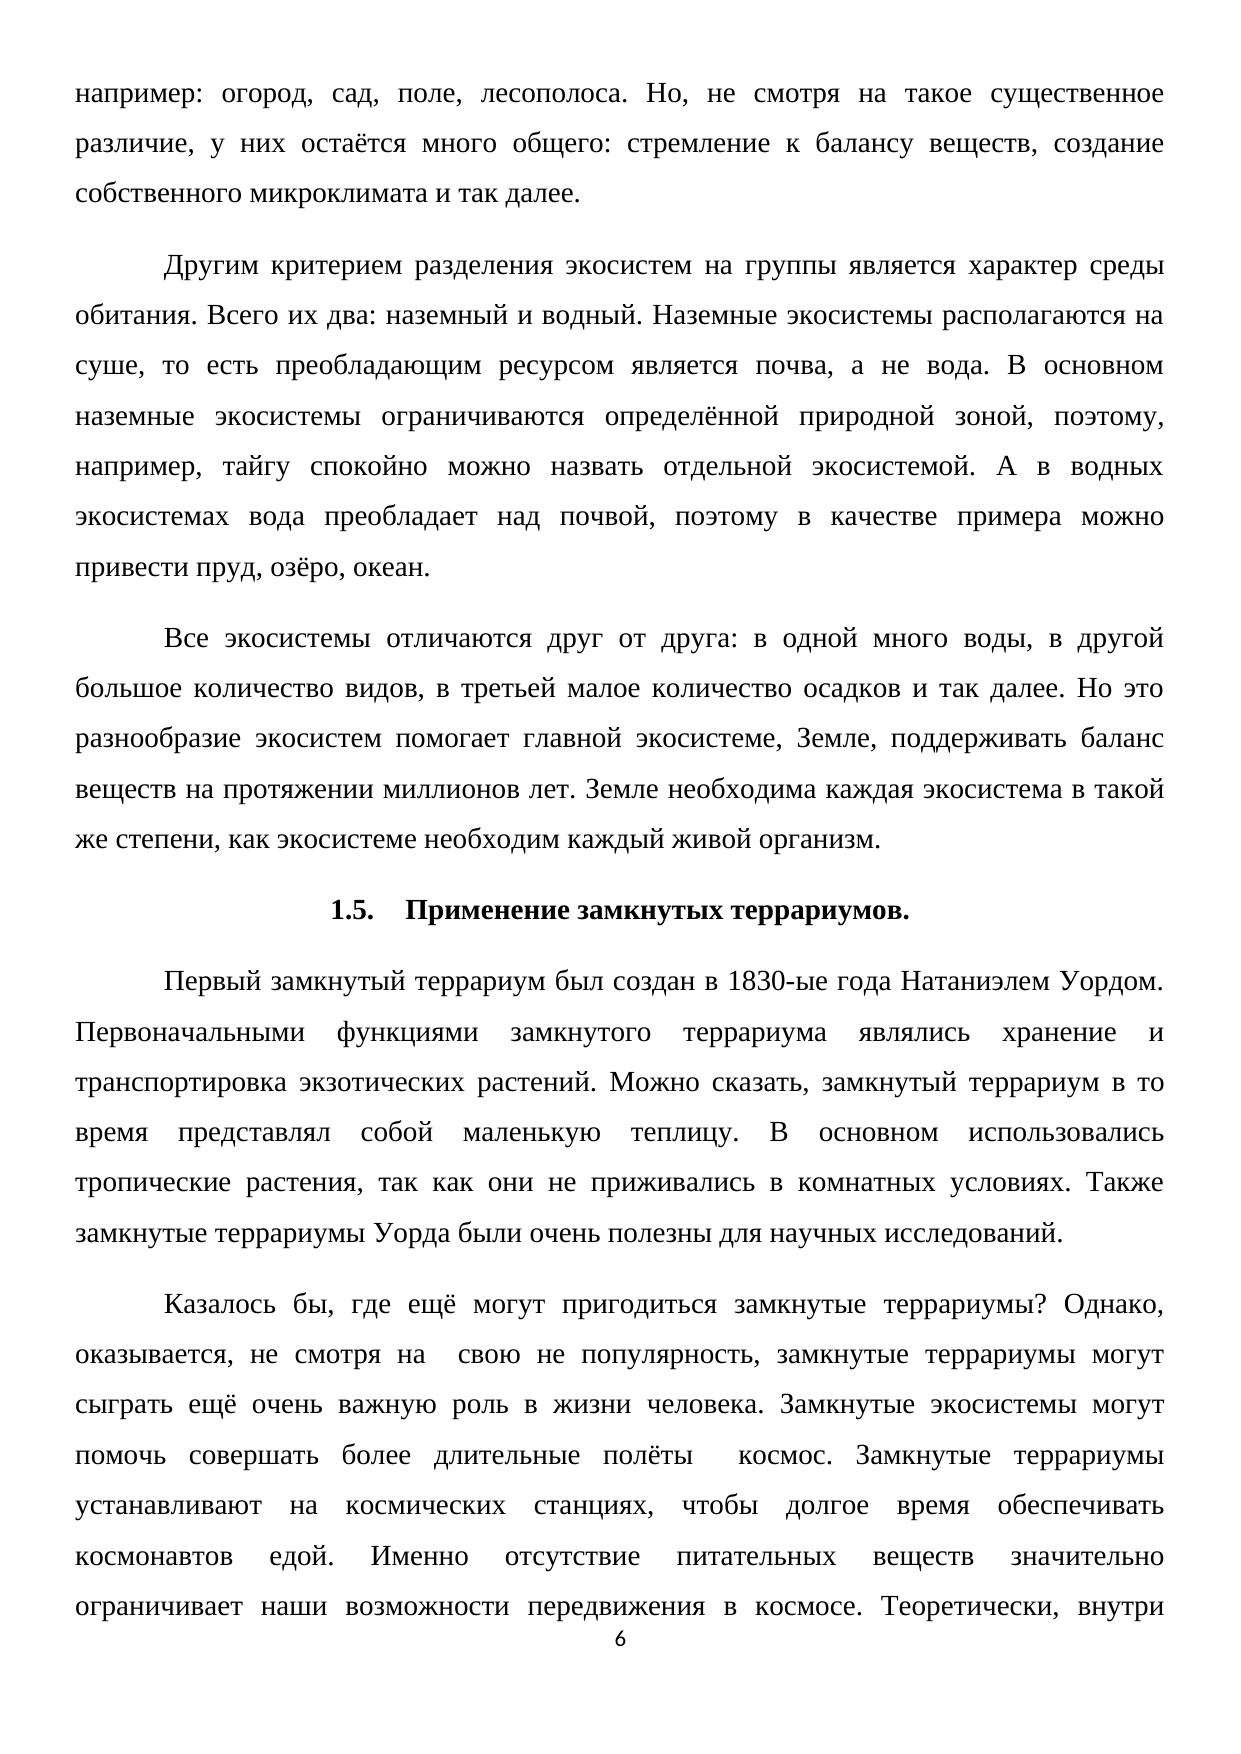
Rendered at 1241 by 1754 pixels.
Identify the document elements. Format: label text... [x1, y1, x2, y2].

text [75, 75, 1165, 209]
list Применение замкнутых террариумов. [75, 892, 1165, 926]
text Все экосистемы отличаются друг от друга: в одной много воды, в другой большое количество видов, в третьей малое количество осадков и так далее. Но это разнообразие экосистем помогает главной экосистеме, Земле, поддерживать баланс веществ на протяжении миллионов лет. Земле необходима каждая экосистема в такой же степени, как экосистеме необходим каждый живой организм. [75, 620, 1165, 854]
text Другим критерием разделения экосистем на группы является характер среды обитания. Всего их два: наземный и водный. Наземные экосистемы располагаются на суше, то есть преобладающим ресурсом является почва, а не вода. В основном наземные экосистемы ограничиваются определённой природной зоной, поэтому, например, тайгу спокойно можно назвать отдельной экосистемой. А в водных экосистемах вода преобладает над почвой, поэтому в качестве примера можно привести пруд, озёро, океан. [75, 247, 1165, 582]
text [75, 1286, 1165, 1621]
text Первый замкнутый террариум был создан в 1830-ые года Натаниэлем Уордом. Первоначальными функциями замкнутого террариума являлись хранение и транспортировка экзотических растений. Можно сказать, замкнутый террариум в то время представлял собой маленькую теплицу. В основном использовались тропические растения, так как они не приживались в комнатных условиях. Также замкнутые террариумы Уорда были очень полезны для научных исследований. [75, 963, 1165, 1248]
